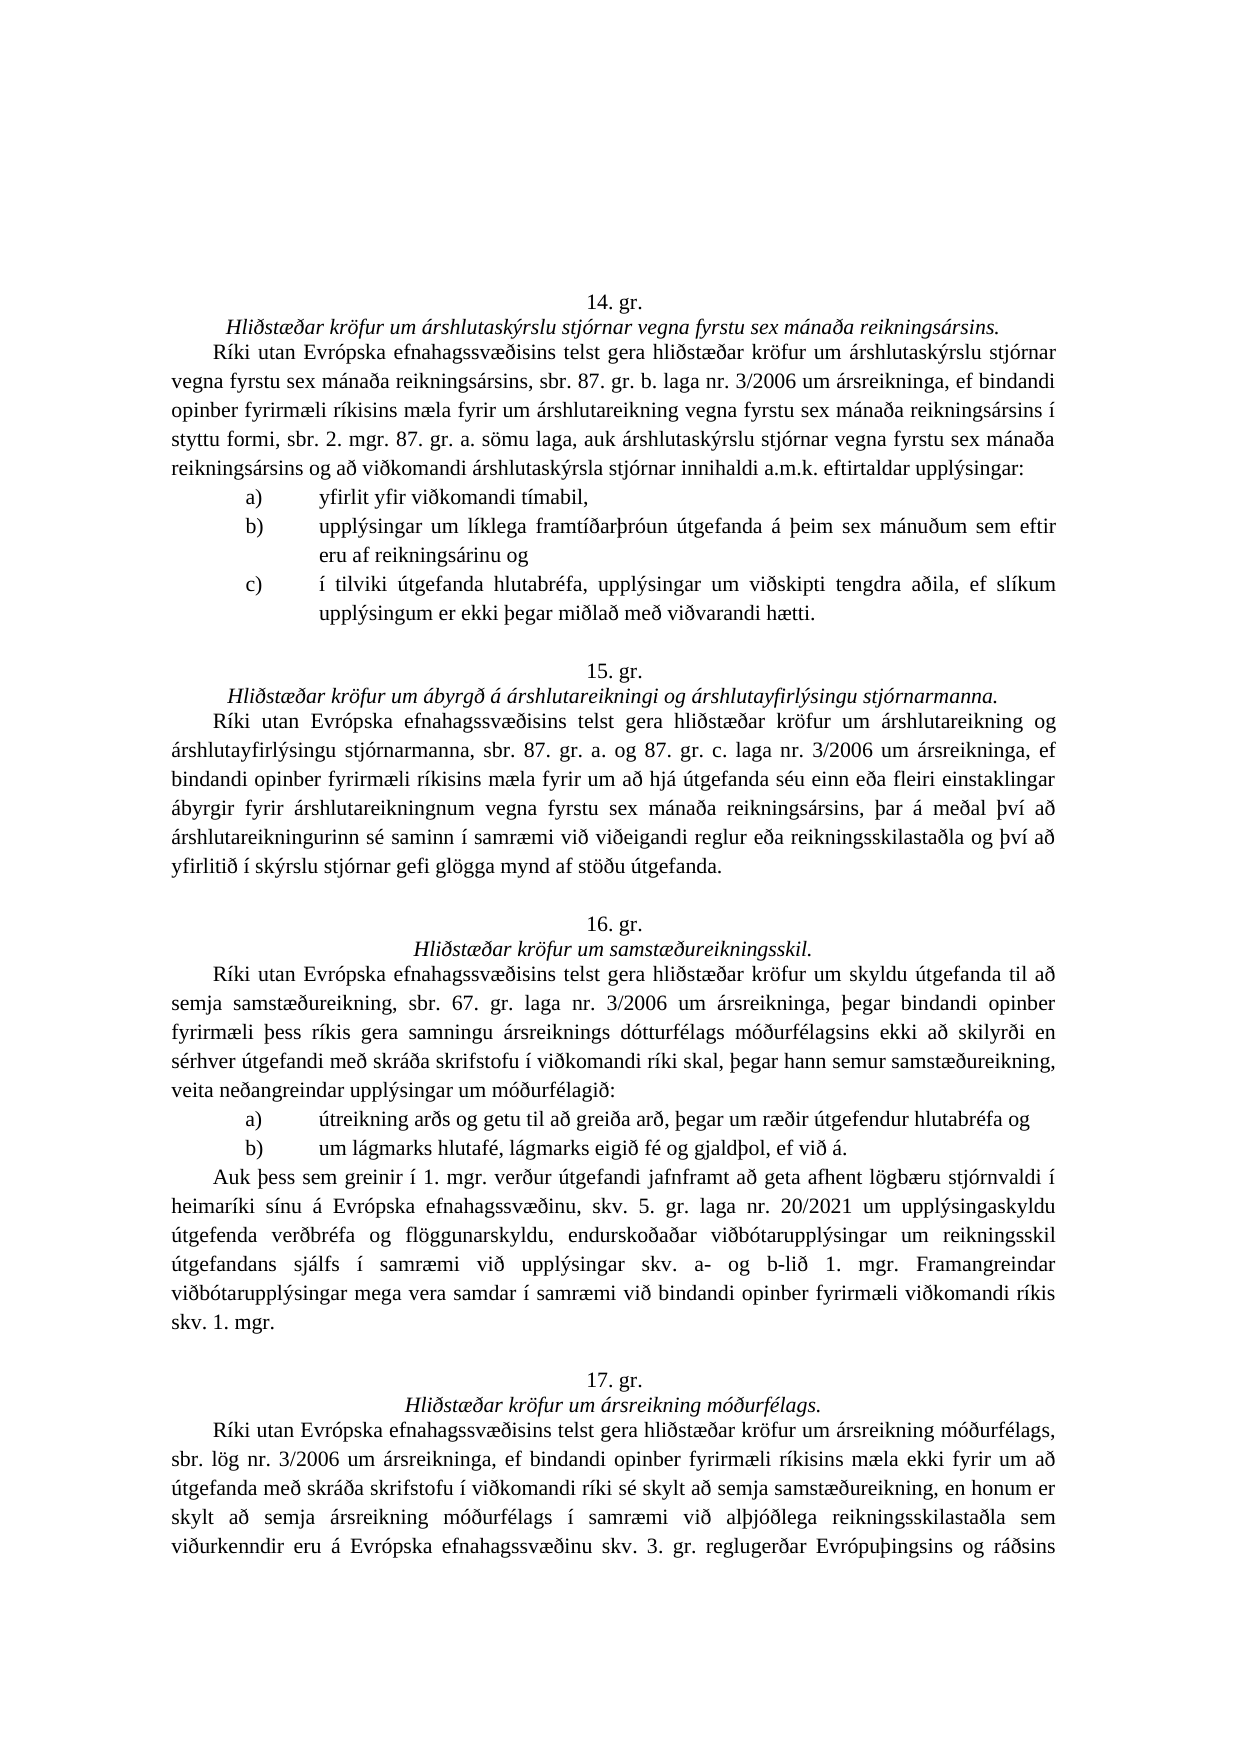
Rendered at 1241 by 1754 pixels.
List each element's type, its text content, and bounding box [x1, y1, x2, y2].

text b) um lágmarks hlutafé, lágmarks eigið fé og gjaldþol, ef við á. [171, 1135, 1057, 1160]
subtitle Hliðstæðar kröfur um árshlutaskýrslu stjórnar vegna fyrstu sex mánaða reikningsársins. [171, 314, 1057, 339]
subtitle 17. gr. [171, 1367, 1057, 1392]
text Ríki utan Evrópska efnahagssvæðisins telst gera hliðstæðar kröfur um skyldu útgefanda til að semja samstæðureikning, sbr. 67. gr. laga nr. 3/2006 um ársreikninga, þegar bindandi opinber fyrirmæli þess ríkis gera samningu ársreiknings dótturfélags móðurfélagsins ekki að skilyrði en sérhver útgefandi með skráða skrifstofu í viðkomandi ríki skal, þegar hann semur samstæðureikning, veita neðangreindar upplýsingar um móðurfélagið: [171, 961, 1057, 1102]
list upplýsingar um líklega framtíðarþróun útgefanda á þeim sex mánuðum sem eftir eru af reikningsárinu og [245, 513, 1057, 567]
subtitle Hliðstæðar kröfur um ábyrgð á árshlutareikningi og árshlutayfirlýsingu stjórnarmanna. [171, 683, 1057, 708]
text Auk þess sem greinir í 1. mgr. verður útgefandi jafnframt að geta afhent lögbæru stjórnvaldi í heimaríki sínu á Evrópska efnahagssvæðinu, skv. 5. gr. laga nr. 20/2021 um upplýsingaskyldu útgefenda verðbréfa og flöggunarskyldu, endurskoðaðar viðbótarupplýsingar um reikningsskil útgefandans sjálfs í samræmi við upplýsingar skv. a- og b-lið 1. mgr. Framangreindar viðbótarupplýsingar mega vera samdar í samræmi við bindandi opinber fyrirmæli viðkomandi ríkis skv. 1. mgr. [171, 1164, 1057, 1334]
subtitle 16. gr. [171, 911, 1057, 936]
subtitle Hliðstæðar kröfur um ársreikning móðurfélags. [171, 1392, 1057, 1417]
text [171, 1417, 1057, 1558]
subtitle Hliðstæðar kröfur um samstæðureikningsskil. [171, 936, 1057, 961]
subtitle 14. gr. [171, 289, 1057, 314]
subtitle 15. gr. [171, 658, 1057, 683]
list í tilviki útgefanda hlutabréfa, upplýsingar um viðskipti tengdra aðila, ef slíkum upplýsingum er ekki þegar miðlað með viðvarandi hætti. [245, 571, 1057, 625]
text Ríki utan Evrópska efnahagssvæðisins telst gera hliðstæðar kröfur um árshlutaskýrslu stjórnar vegna fyrstu sex mánaða reikningsársins, sbr. 87. gr. b. laga nr. 3/2006 um ársreikninga, ef bindandi opinber fyrirmæli ríkisins mæla fyrir um árshlutareikning vegna fyrstu sex mánaða reikningsársins í styttu formi, sbr. 2. mgr. 87. gr. a. sömu laga, auk árshlutaskýrslu stjórnar vegna fyrstu sex mánaða reikningsársins og að viðkomandi árshlutaskýrsla stjórnar innihaldi a.m.k. eftirtaldar upplýsingar: [171, 339, 1057, 480]
text a) útreikning arðs og getu til að greiða arð, þegar um ræðir útgefendur hlutabréfa og [171, 1106, 1057, 1131]
list yfirlit yfir viðkomandi tímabil, [245, 484, 1057, 509]
text Ríki utan Evrópska efnahagssvæðisins telst gera hliðstæðar kröfur um árshlutareikning og árshlutayfirlýsingu stjórnarmanna, sbr. 87. gr. a. og 87. gr. c. laga nr. 3/2006 um ársreikninga, ef bindandi opinber fyrirmæli ríkisins mæla fyrir um að hjá útgefanda séu einn eða fleiri einstaklingar ábyrgir fyrir árshlutareikningnum vegna fyrstu sex mánaða reikningsársins, þar á meðal því að árshlutareikningurinn sé saminn í samræmi við viðeigandi reglur eða reikningsskilastaðla og því að yfirlitið í skýrslu stjórnar gefi glögga mynd af stöðu útgefanda. [171, 708, 1057, 878]
